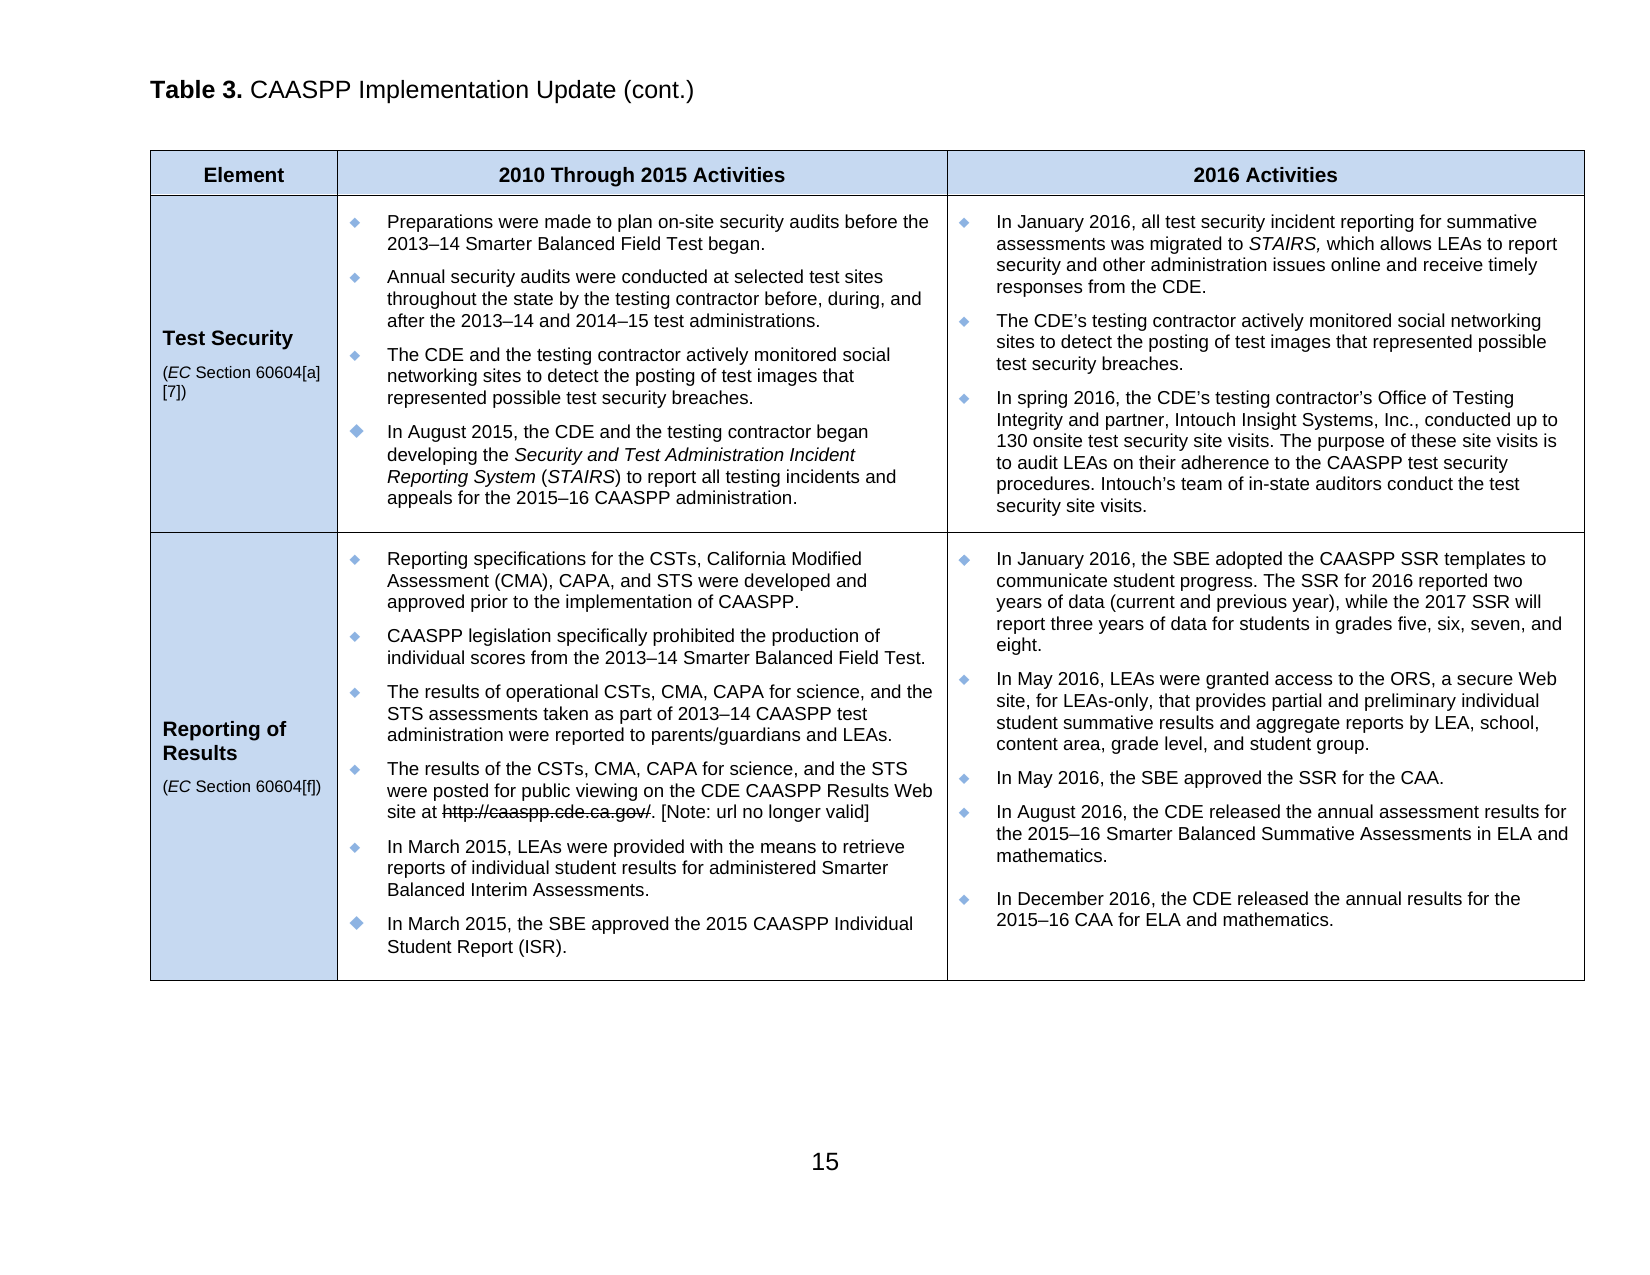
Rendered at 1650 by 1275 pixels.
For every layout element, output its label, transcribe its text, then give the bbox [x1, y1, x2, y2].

table_cell Reporting specifications for the CSTs, California Modified Assessment (CMA), CAPA, and STS were developed and approved prior to the implementation of CAASPP. CAASPP legislation specifically prohibited the production of individual scores from the 2013–14 Smarter Balanced Field Test. The results of operational CSTs, CMA, CAPA for science, and the STS assessments taken as part of 2013–14 CAASPP test administration were reported to parents/guardians and LEAs. The results of the CSTs, CMA, CAPA for science, and the STS were posted for public viewing on the CDE CAASPP Results Web site at http://caaspp.cde.ca.gov/. [Note: url no longer valid] In March 2015, LEAs were provided with the means to retrieve reports of individual student results for administered Smarter Balanced Interim Assessments. In March 2015, the SBE approved the 2015 CAASPP Individual Student Report (ISR). [338, 533, 947, 980]
table_header 2010 Through 2015 Activities [338, 151, 947, 194]
table_header 2016 Activities [948, 151, 1584, 194]
table_header Element [151, 151, 337, 194]
table_cell In January 2016, the SBE adopted the CAASPP SSR templates to communicate student progress. The SSR for 2016 reported two years of data (current and previous year), while the 2017 SSR will report three years of data for students in grades five, six, seven, and eight. In May 2016, LEAs were granted access to the ORS, a secure Web site, for LEAs-only, that provides partial and preliminary individual student summative results and aggregate reports by LEA, school, content area, grade level, and student group. In May 2016, the SBE approved the SSR for the CAA. In August 2016, the CDE released the annual assessment results for the 2015–16 Smarter Balanced Summative Assessments in ELA and mathematics. In December 2016, the CDE released the annual results for the 2015–16 CAA for ELA and mathematics. [948, 533, 1584, 980]
table_cell In January 2016, all test security incident reporting for summative assessments was migrated to STAIRS, which allows LEAs to report security and other administration issues online and receive timely responses from the CDE. The CDE’s testing contractor actively monitored social networking sites to detect the posting of test images that represented possible test security breaches. In spring 2016, the CDE’s testing contractor’s Office of Testing Integrity and partner, Intouch Insight Systems, Inc., conducted up to 130 onsite test security site visits. The purpose of these site visits is to audit LEAs on their adherence to the CAASPP test security procedures. Intouch’s team of in-state auditors conduct the test security site visits. [948, 196, 1584, 532]
table_cell Reporting of Results (EC Section 60604[f]) [151, 533, 337, 980]
table_cell Test Security (EC Section 60604[a][7]) [151, 196, 337, 532]
table_cell Preparations were made to plan on-site security audits before the 2013–14 Smarter Balanced Field Test began. Annual security audits were conducted at selected test sites throughout the state by the testing contractor before, during, and after the 2013–14 and 2014–15 test administrations. The CDE and the testing contractor actively monitored social networking sites to detect the posting of test images that represented possible test security breaches. In August 2015, the CDE and the testing contractor began developing the Security and Test Administration Incident Reporting System (STAIRS) to report all testing incidents and appeals for the 2015–16 CAASPP administration. [338, 196, 947, 532]
